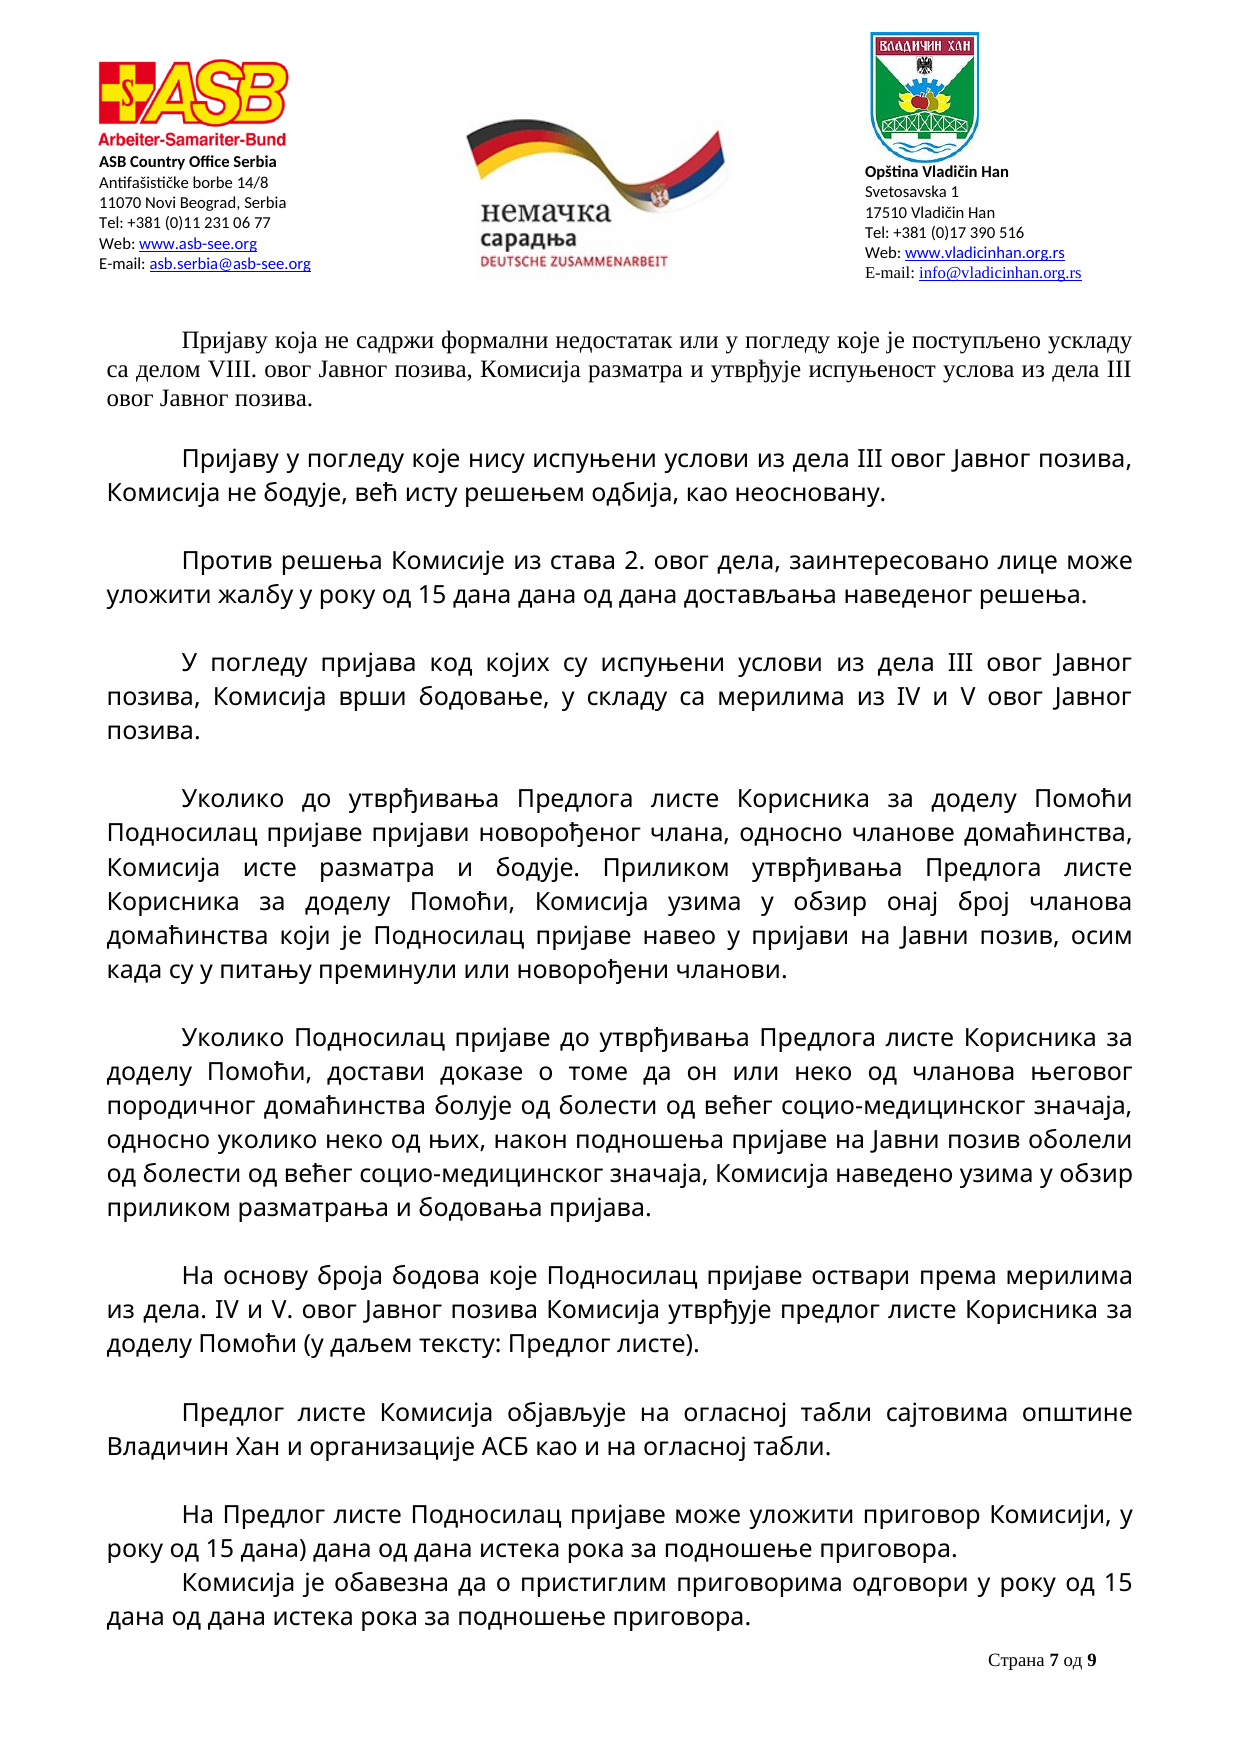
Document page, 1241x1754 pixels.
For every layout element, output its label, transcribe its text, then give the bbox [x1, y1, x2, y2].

text На основу броја бодова које Подносилац пријаве оствари према мерилима из дела. IV и V. овог Јавног позива Комисија утврђује предлог листе Корисника за доделу Помоћи (у даљем тексту: Предлог листе). [106, 1258, 1134, 1360]
text На Предлог листе Подносилац пријаве може уложити приговор Комисији, у року од 15 дана) дана од дана истека рока за подношење приговора. [106, 1496, 1134, 1564]
picture [457, 102, 742, 283]
text Уколико Подносилац пријаве до утврђивања Предлога листе Корисника за доделу Помоћи, достави доказе о томе да он или неко од чланова његовог породичног домаћинства болује од болести од већег социо-медицинског значаја, односно уколико неко од њих, након подношења пријаве на Јавни позив оболели од болести од већег социо-медицинског значаја, Комисија наведено узима у обзир приликом разматрања и бодовања пријава. [106, 1019, 1134, 1224]
text Комисија је обавезна да о пристиглим приговорима одговори у року од 15 дана од дана истека рока за подношење приговора. [106, 1564, 1134, 1633]
picture [79, 49, 307, 156]
text Против решења Комисије из става 2. овог дела, заинтересовано лице може уложити жалбу у року од 15 дана дана од дана достављања наведеног решења. [106, 543, 1134, 611]
picture [870, 32, 979, 163]
text Предлог листе Комисија објављује на огласној табли сајтовима општине Владичин Хан и организације АСБ као и на огласној табли. [106, 1394, 1134, 1462]
text Уколико до утврђивања Предлога листе Корисника за доделу Помоћи Подносилац пријаве пријави новорођеног члана, односно чланове домаћинства, Комисија исте разматра и бодује. Приликом утврђивања Предлога листе Корисника за доделу Помоћи, Комисија узима у обзир онај број чланова домаћинства који је Подносилац пријаве навео у пријави на Јавни позив, осим када су у питању преминули или новорођени чланови. [106, 781, 1134, 985]
text У погледу пријава код којих су испуњени услови из дела III овог Јавног позива, Комисија врши бодовање, у складу са мерилима из IV и V овог Јавног позива. [106, 645, 1134, 747]
text Пријаву у погледу које нису испуњени услови из дела III овог Јавног позива, Комисија не бодује, већ исту решењем одбија, као неосновану. [106, 440, 1134, 508]
text Пријаву која не садржи формални недостатак или у погледу које је поступљено ускладу са делом VIII. овог Јавног позива, Комисија разматра и утврђује испуњеност услова из дела III овог Јавног позива. [106, 325, 1134, 412]
